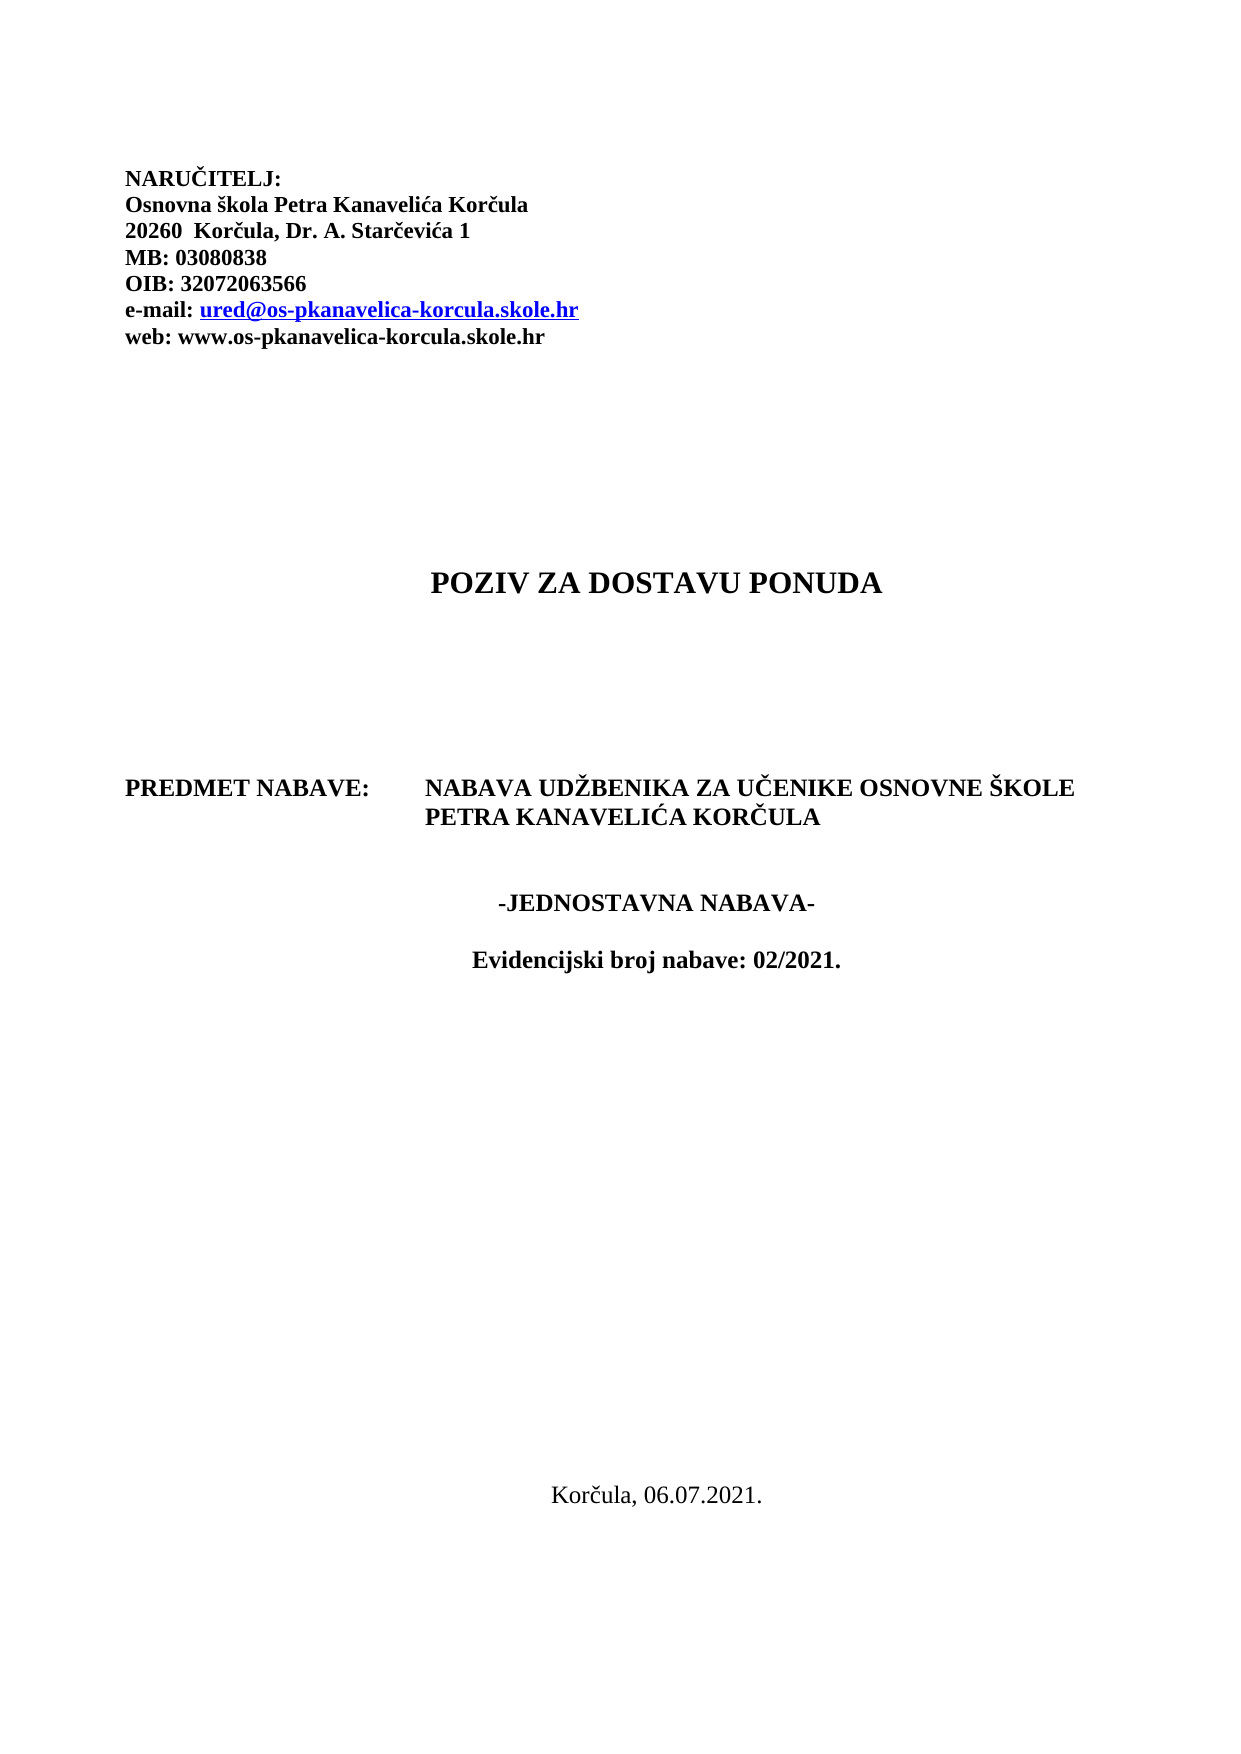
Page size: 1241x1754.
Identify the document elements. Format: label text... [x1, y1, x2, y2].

text Osnovna škola Petra Kanavelića Korčula [125, 191, 1188, 217]
text PETRA KANAVELIĆA KORČULA [125, 802, 1188, 831]
text POZIV ZA DOSTAVU PONUDA [125, 565, 1188, 601]
text Korčula, 06.07.2021. [125, 1480, 1188, 1509]
text PREDMET NABAVE: NABAVA UDŽBENIKA ZA UČENIKE OSNOVNE ŠKOLE [125, 773, 1188, 802]
text e-mail: ured@os-pkanavelica-korcula.skole.hr [125, 296, 1188, 323]
text web: www.os-pkanavelica-korcula.skole.hr [125, 323, 1188, 349]
text OIB: 32072063566 [125, 270, 1188, 296]
text Evidencijski broj nabave: 02/2021. [125, 946, 1188, 974]
text 20260 Korčula, Dr. A. Starčevića 1 [125, 217, 1188, 244]
text MB: 03080838 [125, 244, 1188, 270]
text NARUČITELJ: [125, 164, 1188, 191]
text -JEDNOSTAVNA NABAVA- [125, 888, 1188, 917]
